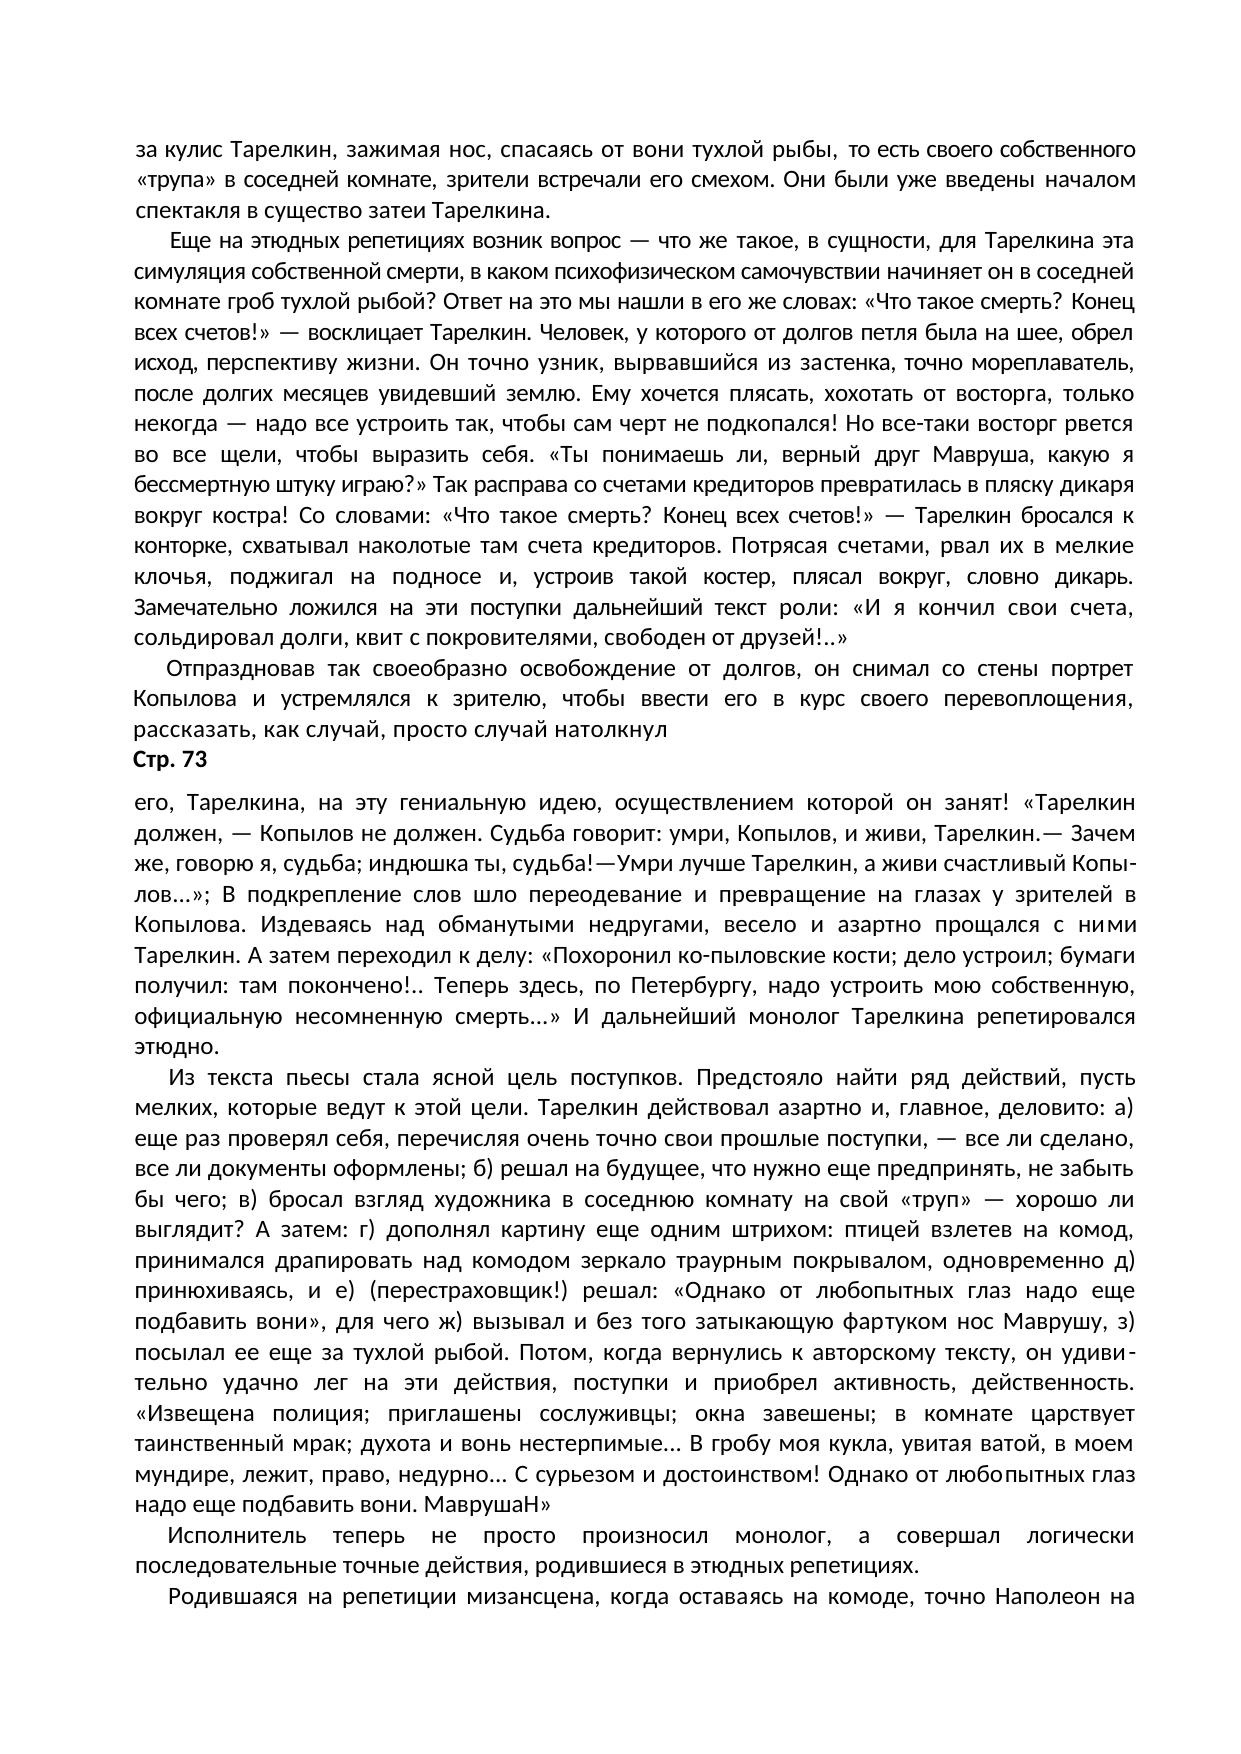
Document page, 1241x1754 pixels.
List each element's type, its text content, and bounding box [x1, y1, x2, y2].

text Стр. 73 [133, 743, 1137, 774]
text его, Тарелкина, на эту гениальную идею, осуществлением которой он занят! «Тарелкин должен, — Копылов не должен. Судьба говорит: умри, Копылов, и живи, Тарелкин.— Зачем же, говорю я, судьба; индюшка ты, судьба!—Умри лучше Тарелкин, а живи счастливый Копылов...»; В подкрепление слов шло переодевание и превращение на глазах у зрителей в Копылова. Издеваясь над обманутыми недругами, весело и азартно прощался с ними Тарелкин. А затем переходил к делу: «Похоронил ко-пыловские кости; дело устроил; бумаги получил: там покончено!.. Теперь здесь, по Петербургу, надо устроить мою собственную, официальную несомненную смерть...» И дальнейший монолог Тарелкина репетировался этюдно. [134, 786, 1137, 1061]
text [135, 133, 1136, 224]
text Из текста пьесы стала ясной цель поступков. Предстояло найти ряд действий, пусть мелких, которые ведут к этой цели. Тарелкин действовал азартно и, главное, деловито: а) еще раз проверял себя, перечисляя очень точно свои прошлые поступки, — все ли сделано, все ли документы оформлены; б) решал на будущее, что нужно еще предпринять, не забыть бы чего; в) бросал взгляд художника в соседнюю комнату на свой «труп» — хорошо ли выглядит? А затем: г) дополнял картину еще одним штрихом: птицей взлетев на комод, принимался драпировать над комодом зеркало траурным покрывалом, одновременно д) принюхиваясь, и е) (перестраховщик!) решал: «Однако от любопытных глаз надо еще подбавить вони», для чего ж) вызывал и без того затыкающую фартуком нос Маврушу, з) посылал ее еще за тухлой рыбой. Потом, когда вернулись к авторскому тексту, он удивительно удачно лег на эти действия, поступки и приобрел активность, действенность. «Извещена полиция; приглашены сослуживцы; окна завешены; в комнате царствует таинственный мрак; духота и вонь нестерпимые... В гробу моя кукла, увитая ватой, в моем мундире, лежит, право, недурно... С сурьезом и достоинством! Однако от любопытных глаз надо еще подбавить вони. МаврушаН» [134, 1061, 1136, 1519]
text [134, 1580, 1136, 1610]
text Отпраздновав так своеобразно освобождение от долгов, он снимал со стены портрет Копылова и устремлялся к зрителю, чтобы ввести его в курс своего перевоплощения, рассказать, как случай, просто случай натолкнул [133, 652, 1133, 743]
text Исполнитель теперь не просто произносил монолог, а совершал логически последовательные точные действия, родившиеся в этюдных репетициях. [135, 1519, 1136, 1580]
text Еще на этюдных репетициях возник вопрос — что же такое, в сущности, для Тарелкина эта симуляция собственной смерти, в каком психофизическом самочувствии начиняет он в соседней комнате гроб тухлой рыбой? Ответ на это мы нашли в его же словах: «Что такое смерть? Конец всех счетов!» — восклицает Тарелкин. Человек, у которого от долгов петля была на шее, обрел исход, перспективу жизни. Он точно узник, вырвавшийся из застенка, точно мореплаватель, после долгих месяцев увидевший землю. Ему хочется плясать, хохотать от восторга, только некогда — надо все устроить так, чтобы сам черт не подкопался! Но все-таки восторг рвется во все щели, чтобы выразить себя. «Ты понимаешь ли, верный друг Мавруша, какую я бессмертную штуку играю?» Так расправа со счетами кредиторов превратилась в пляску дикаря вокруг костра! Со словами: «Что такое смерть? Конец всех счетов!» — Тарелкин бросался к конторке, схватывал наколотые там счета кредиторов. Потрясая счетами, рвал их в мелкие клочья, поджигал на подносе и, устроив такой костер, плясал вокруг, словно дикарь. Замечательно ложился на эти поступки дальнейший текст роли: «И я кончил свои счета, сольдировал долги, квит с покровителями, свободен от друзей!..» [133, 224, 1134, 652]
